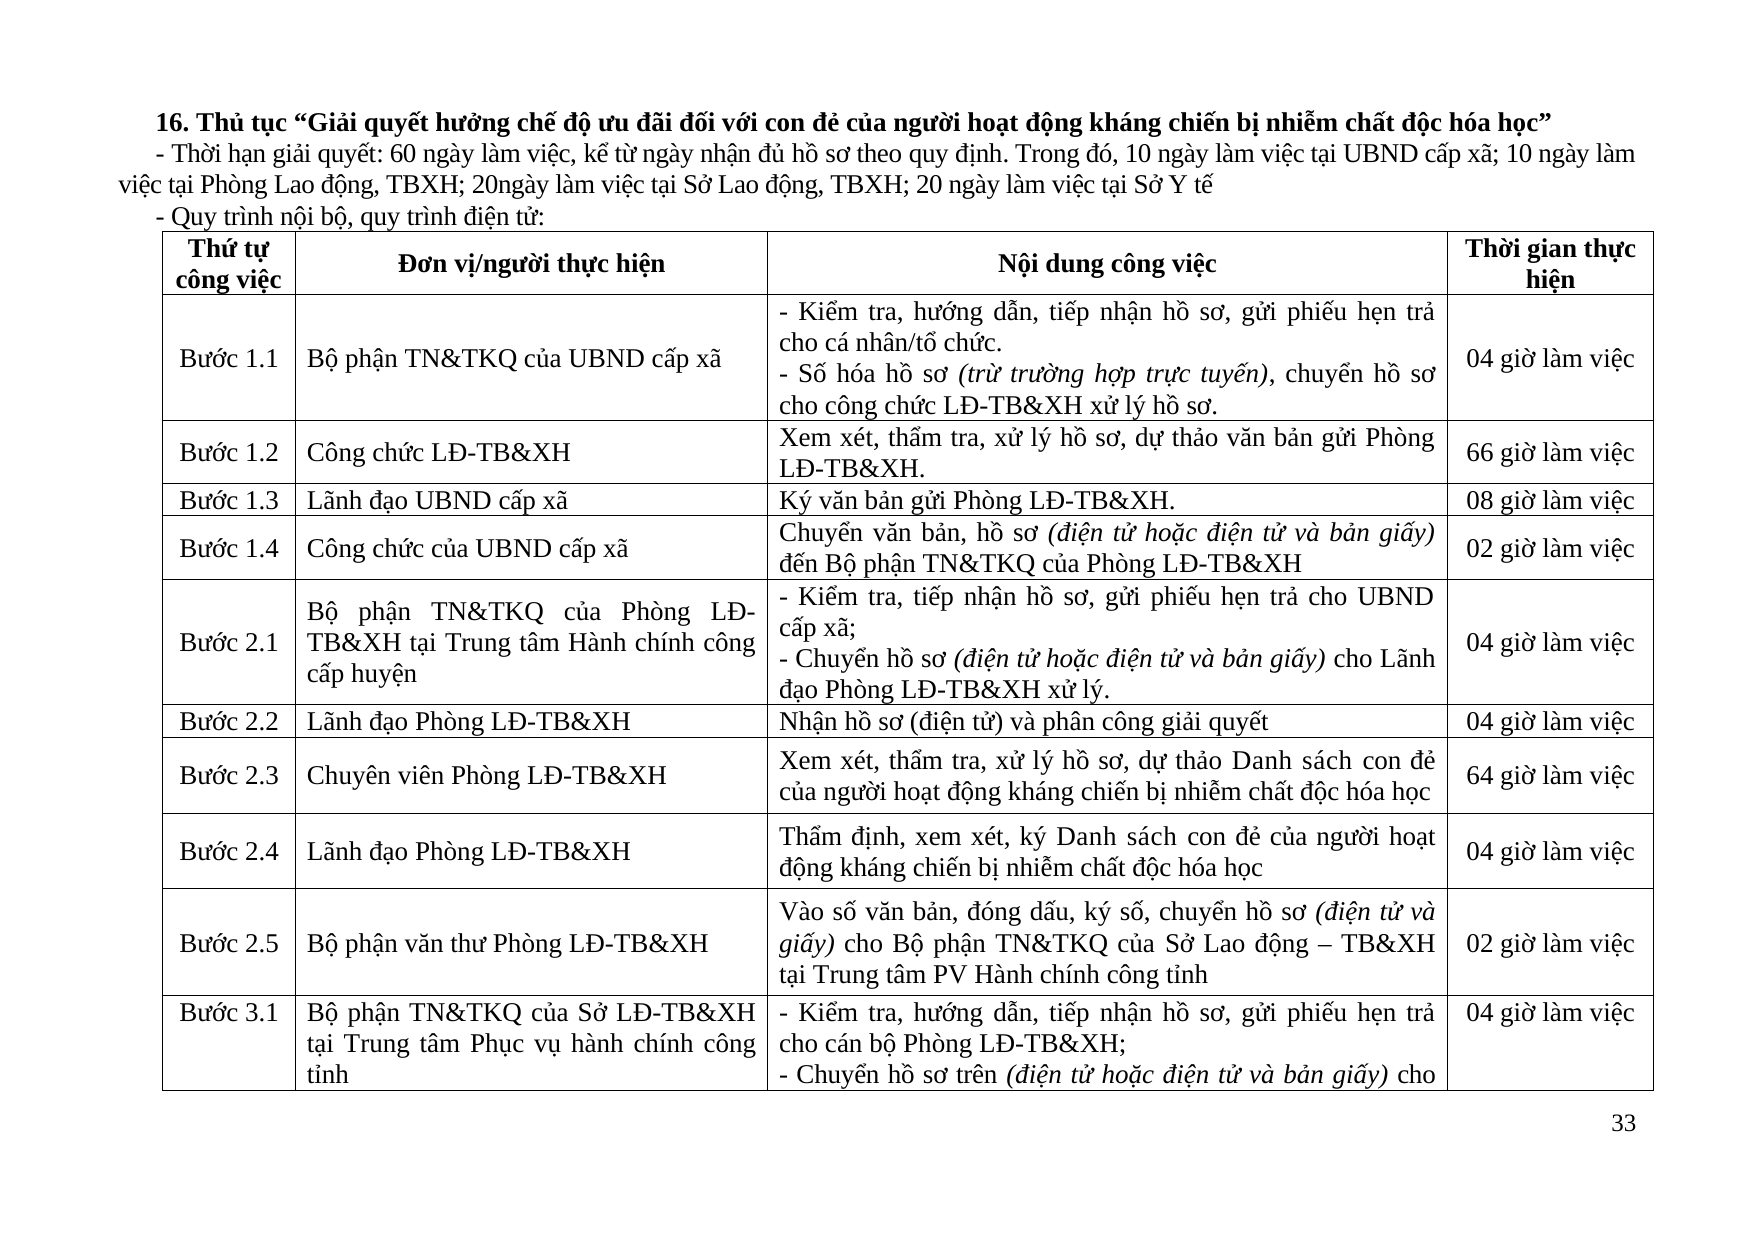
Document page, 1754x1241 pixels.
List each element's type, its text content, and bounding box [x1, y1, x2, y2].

table_header Nội dung công việc [768, 232, 1447, 294]
table_cell Bước 1.4 [163, 516, 295, 579]
table_cell Bước 2.1 [163, 580, 295, 704]
table_cell Bước 2.3 [163, 738, 295, 812]
table_cell Bước 1.1 [163, 295, 295, 420]
table_cell Công chức của UBND cấp xã [296, 516, 767, 579]
table_header Đơn vị/người thực hiện [296, 232, 767, 294]
table_cell Thẩm định, xem xét, ký Danh sách con đẻ của người hoạt động kháng chiến bị nhiễm chất độc hóa học [768, 814, 1447, 888]
table_cell Lãnh đạo Phòng LĐ-TB&XH [296, 705, 767, 737]
table_header Thời gian thực hiện [1448, 232, 1653, 294]
table_cell 02 giờ làm việc [1448, 516, 1653, 579]
table_cell Chuyển văn bản, hồ sơ (điện tử hoặc điện tử và bản giấy) đến Bộ phận TN&TKQ của Phòng LĐ-TB&XH [768, 516, 1447, 579]
table_cell 04 giờ làm việc [1448, 814, 1653, 888]
table_cell Bước 2.2 [163, 705, 295, 737]
table_cell 64 giờ làm việc [1448, 738, 1653, 812]
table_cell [768, 996, 1447, 1090]
table_cell Bước 1.3 [163, 484, 295, 515]
table_cell 04 giờ làm việc [1448, 705, 1653, 737]
table_cell Bộ phận văn thư Phòng LĐ-TB&XH [296, 889, 767, 995]
table_cell Bước 2.4 [163, 814, 295, 888]
table_cell - Kiểm tra, tiếp nhận hồ sơ, gửi phiếu hẹn trả cho UBND cấp xã; - Chuyển hồ sơ (điện tử hoặc điện tử và bản giấy) cho Lãnh đạo Phòng LĐ-TB&XH xử lý. [768, 580, 1447, 704]
table_cell Xem xét, thẩm tra, xử lý hồ sơ, dự thảo Danh sách con đẻ của người hoạt động kháng chiến bị nhiễm chất độc hóa học [768, 738, 1447, 812]
table_cell Ký văn bản gửi Phòng LĐ-TB&XH. [768, 484, 1447, 515]
table_cell Bộ phận TN&TKQ của Phòng LĐ-TB&XH tại Trung tâm Hành chính công cấp huyện [296, 580, 767, 704]
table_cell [296, 996, 767, 1090]
table_cell Xem xét, thẩm tra, xử lý hồ sơ, dự thảo văn bản gửi Phòng LĐ-TB&XH. [768, 421, 1447, 483]
table_cell 04 giờ làm việc [1448, 580, 1653, 704]
table_cell Bộ phận TN&TKQ của UBND cấp xã [296, 295, 767, 420]
text - Thời hạn giải quyết: 60 ngày làm việc, kể từ ngày nhận đủ hồ sơ theo quy định. Trong đó, 10 ngày làm việc tại UBND cấp xã; 10 ngày làm việc tại Phòng Lao động, TBXH; 20ngày làm việc tại Sở Lao động, TBXH; 20 ngày làm việc tại Sở Y tế [118, 137, 1636, 200]
table_cell Lãnh đạo UBND cấp xã [296, 484, 767, 515]
table_cell 02 giờ làm việc [1448, 889, 1653, 995]
text - Quy trình nội bộ, quy trình điện tử: [118, 200, 1636, 231]
table_cell 04 giờ làm việc [1448, 996, 1653, 1090]
text 16. Thủ tục “Giải quyết hưởng chế độ ưu đãi đối với con đẻ của người hoạt động kháng chiến bị nhiễm chất độc hóa học” [118, 106, 1636, 137]
table_cell Nhận hồ sơ (điện tử) và phân công giải quyết [768, 705, 1447, 737]
table_cell Bước 1.2 [163, 421, 295, 483]
table_cell Bước 3.1 [163, 996, 295, 1090]
table_cell 04 giờ làm việc [1448, 295, 1653, 420]
table_cell 66 giờ làm việc [1448, 421, 1653, 483]
table_cell Vào số văn bản, đóng dấu, ký số, chuyển hồ sơ (điện tử và giấy) cho Bộ phận TN&TKQ của Sở Lao động – TB&XH tại Trung tâm PV Hành chính công tỉnh [768, 889, 1447, 995]
table_cell - Kiểm tra, hướng dẫn, tiếp nhận hồ sơ, gửi phiếu hẹn trả cho cá nhân/tổ chức. - Số hóa hồ sơ (trừ trường hợp trực tuyến), chuyển hồ sơ cho công chức LĐ-TB&XH xử lý hồ sơ. [768, 295, 1447, 420]
table_cell 08 giờ làm việc [1448, 484, 1653, 515]
table_cell Bước 2.5 [163, 889, 295, 995]
table_cell Chuyên viên Phòng LĐ-TB&XH [296, 738, 767, 812]
table_cell Lãnh đạo Phòng LĐ-TB&XH [296, 814, 767, 888]
table_cell Công chức LĐ-TB&XH [296, 421, 767, 483]
table_header Thứ tự công việc [163, 232, 295, 294]
